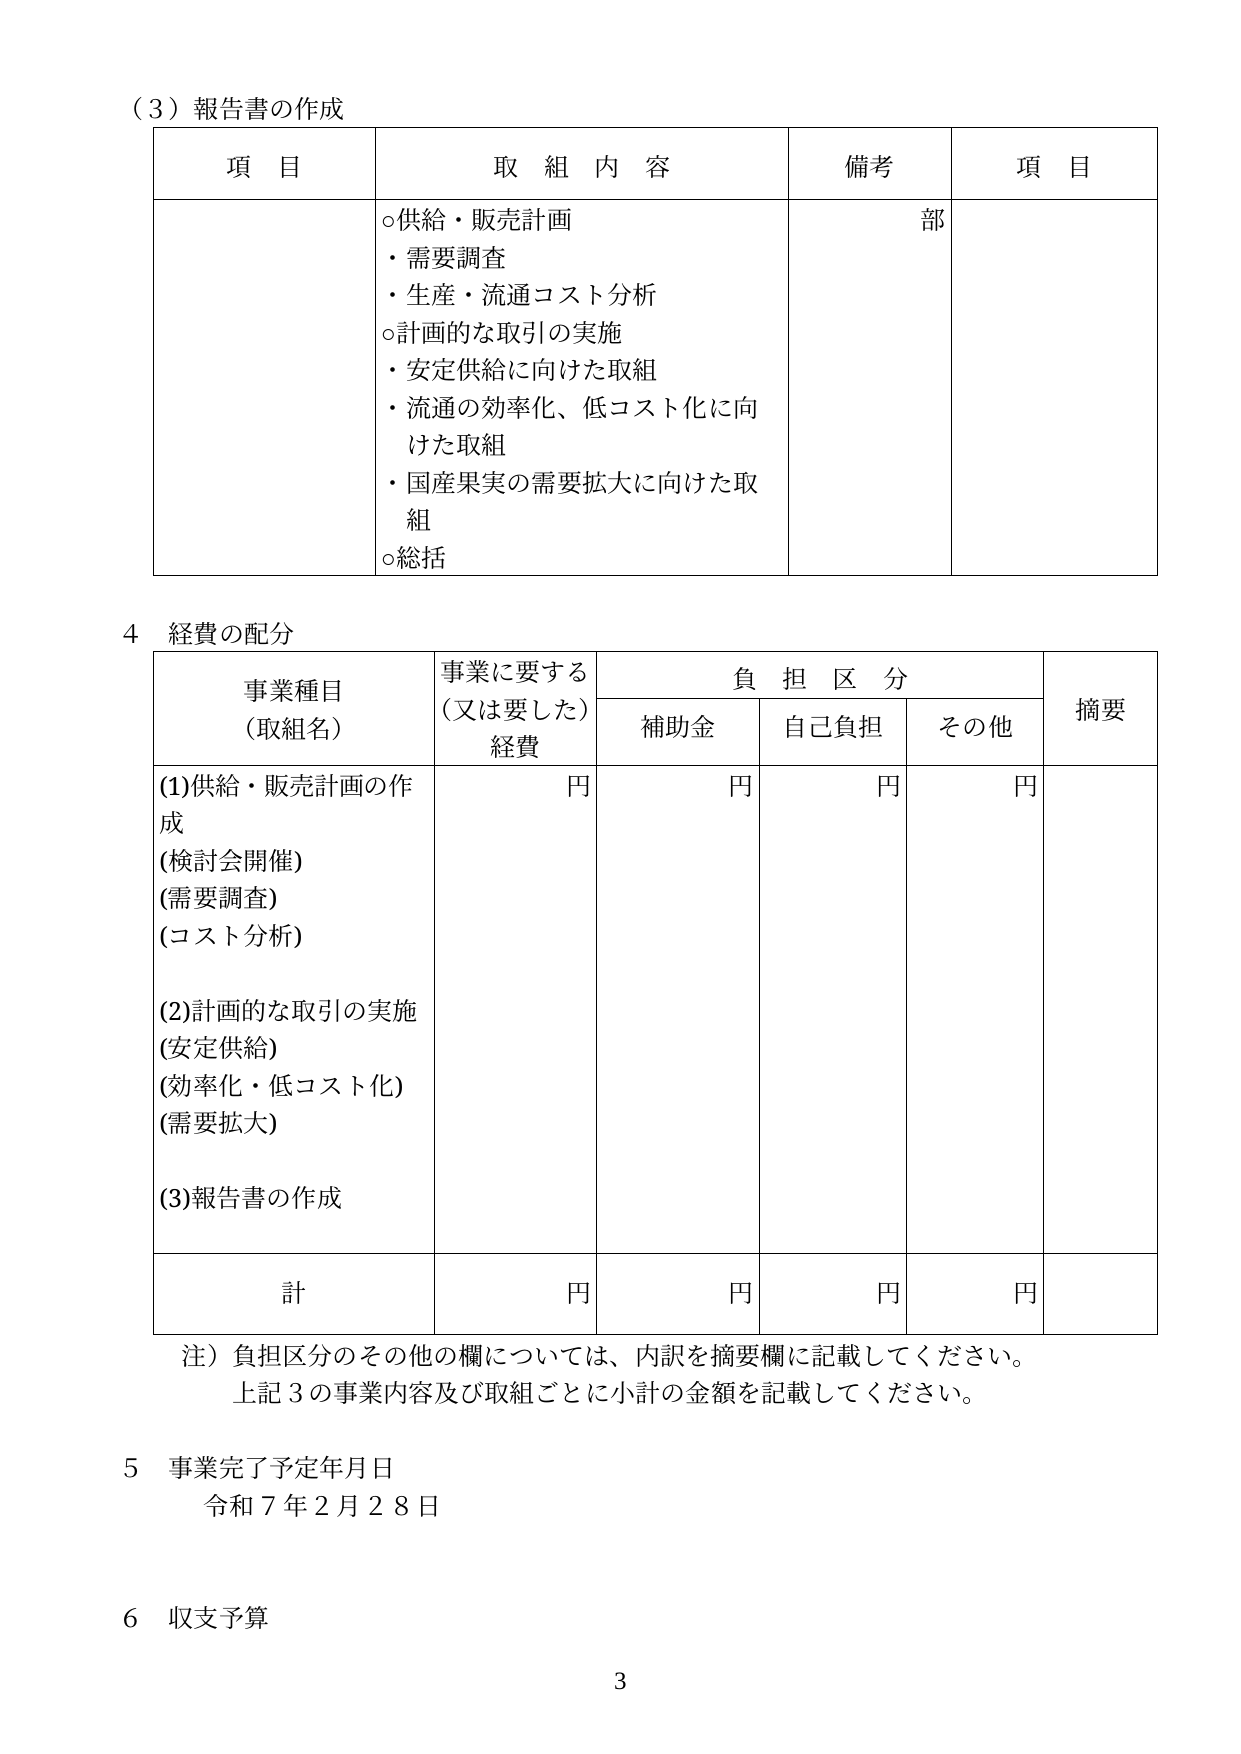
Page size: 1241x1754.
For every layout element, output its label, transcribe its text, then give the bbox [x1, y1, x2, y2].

text 令和７年２月２８日 [118, 1485, 1122, 1523]
table_header 項 目 [154, 128, 375, 199]
text ６ 収支予算 [118, 1598, 1122, 1635]
text 上記３の事業内容及び取組ごとに小計の金額を記載してください。 [118, 1373, 1122, 1410]
table_cell 円 [907, 766, 1043, 1253]
table_cell その他 [907, 699, 1043, 765]
text 注）負担区分のその他の欄については、内訳を摘要欄に記載してください。 [118, 1335, 1122, 1373]
table_cell 円 [435, 1254, 596, 1334]
table_cell 円 [760, 766, 906, 1253]
table_header 事業に要する （又は要した） 経費 [435, 652, 596, 765]
table_cell (1)供給・販売計画の作成 (検討会開催) (需要調査) (コスト分析) (2)計画的な取引の実施 (安定供給) (効率化・低コスト化) (需要拡大) (3)報告書の作成 [154, 766, 434, 1253]
table_header 項 目 [952, 128, 1157, 199]
table_cell 円 [907, 1254, 1043, 1334]
table_cell [952, 200, 1157, 575]
table_cell 補助金 [597, 699, 759, 765]
table_cell ○供給・販売計画 ・需要調査 ・生産・流通コスト分析 ○計画的な取引の実施 ・安定供給に向けた取組 ・流通の効率化、低コスト化に向けた取組 ・国産果実の需要拡大に向けた取組 ○総括 [376, 200, 788, 575]
table_cell [154, 200, 375, 575]
table_cell 円 [597, 1254, 759, 1334]
table_cell [1044, 766, 1157, 1253]
table_cell 部 [789, 200, 951, 575]
text ５ 事業完了予定年月日 [118, 1448, 1122, 1485]
table_cell 円 [597, 766, 759, 1253]
table_cell [1044, 1254, 1157, 1334]
table_cell 円 [435, 766, 596, 1253]
table_header 摘要 [1044, 652, 1157, 765]
table_header 負 担 区 分 [597, 652, 1043, 698]
text ４ 経費の配分 [118, 614, 1122, 651]
table_cell 自己負担 [760, 699, 906, 765]
table_cell 計 [154, 1254, 434, 1334]
table_cell 円 [760, 1254, 906, 1334]
table_header 備考 [789, 128, 951, 199]
table_header 事業種目 （取組名） [154, 652, 434, 765]
table_header 取 組 内 容 [376, 128, 788, 199]
text （３）報告書の作成 [118, 89, 1122, 127]
